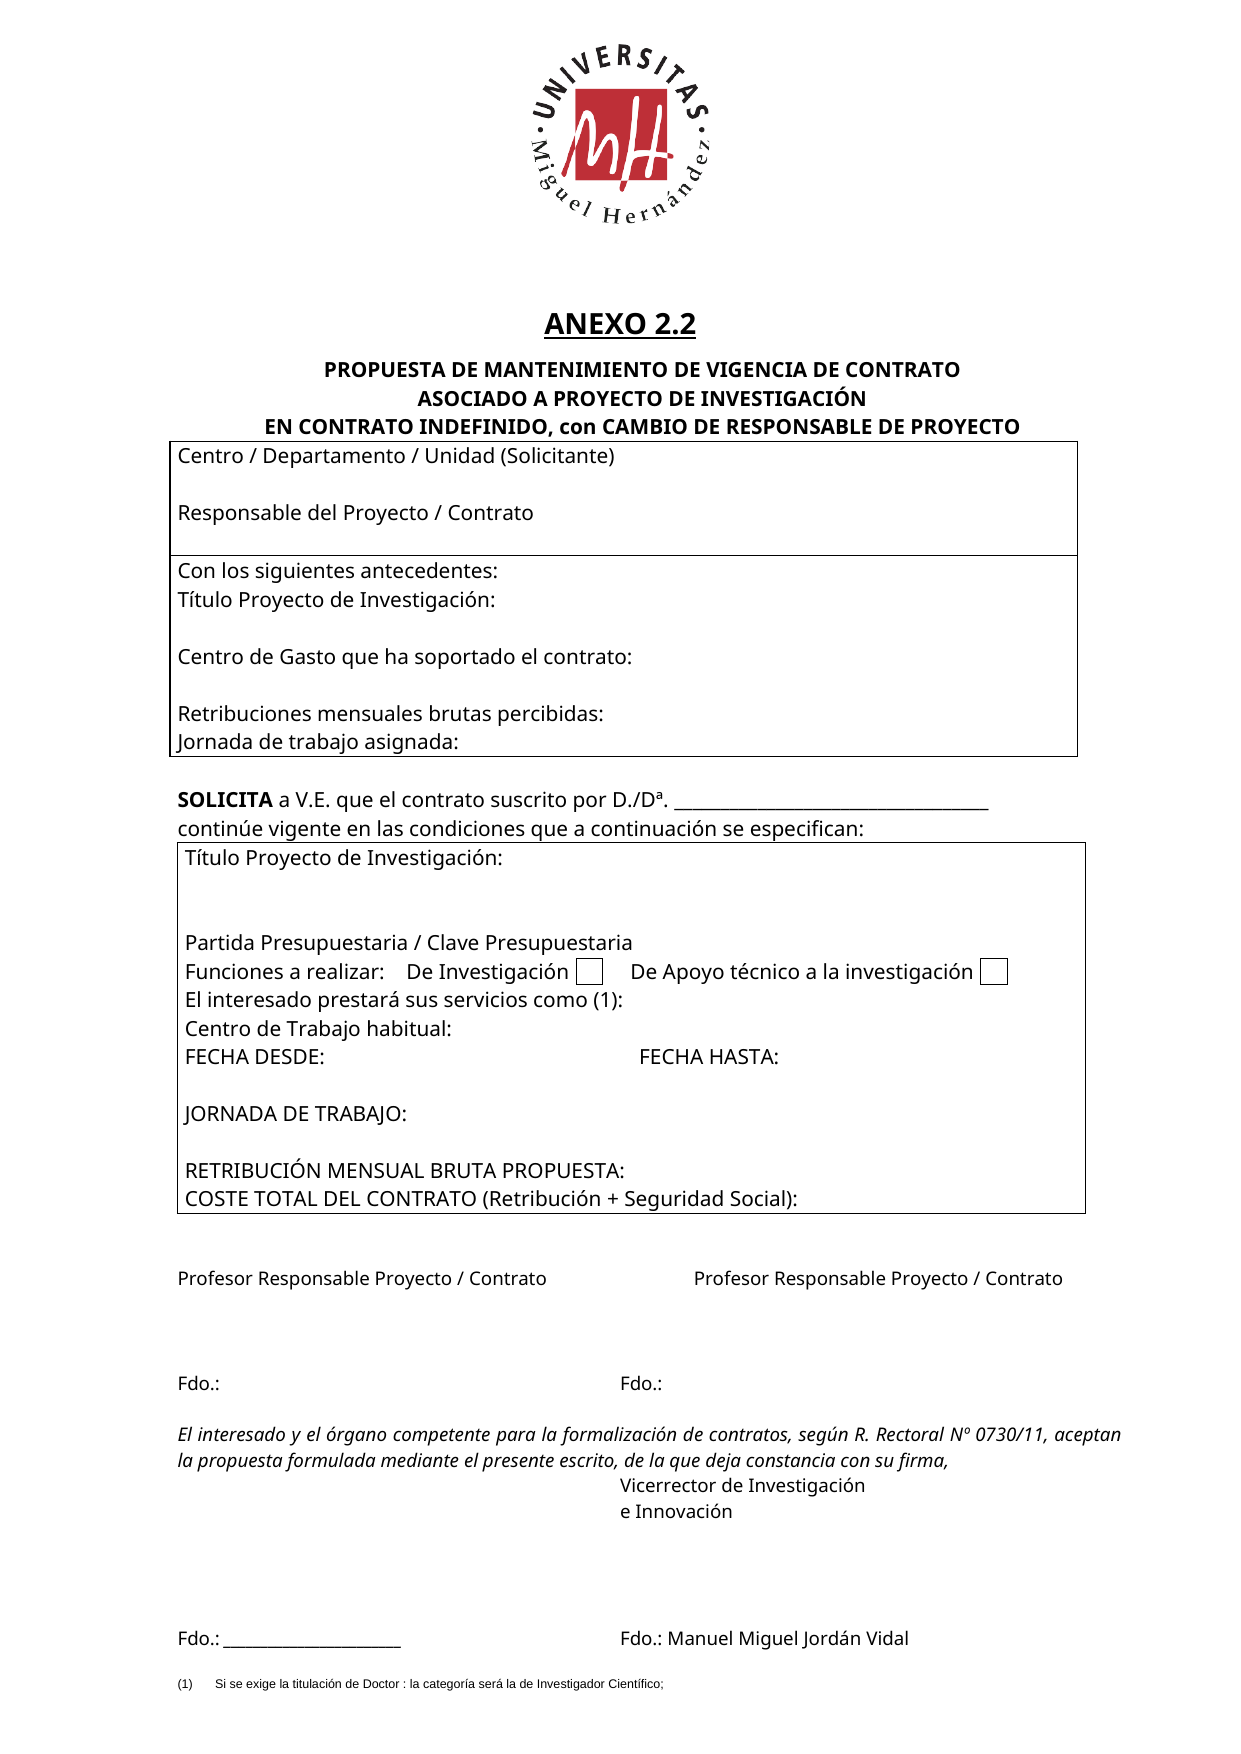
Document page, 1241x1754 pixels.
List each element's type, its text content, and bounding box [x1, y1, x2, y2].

table_cell Con los siguientes antecedentes: Título Proyecto de Investigación: Centro de Gasto que ha soportado el contrato: Retribuciones mensuales brutas percibidas: Jornada de trabajo asignada: [171, 556, 1077, 756]
text PROPUESTA DE MANTENIMIENTO DE VIGENCIA DE CONTRATO [162, 355, 1122, 384]
text Fdo.: Fdo.: [177, 1370, 1122, 1396]
list Si se exige la titulación de Doctor : la categoría será la de Investigador Científico; [177, 1677, 1122, 1691]
text Vicerrector de Investigación [177, 1472, 1122, 1498]
picture [531, 44, 710, 224]
text Profesor Responsable Proyecto / Contrato Profesor Responsable Proyecto / Contrato [177, 1265, 1122, 1291]
table_header Título Proyecto de Investigación: Partida Presupuestaria / Clave Presupuestaria Funciones a realizar: De Investigación De Apoyo técnico a la investigación El interesado prestará sus servicios como (1): Centro de Trabajo habitual: FECHA DESDE: FECHA HASTA: JORNADA DE TRABAJO: RETRIBUCIÓN MENSUAL BRUTA PROPUESTA: COSTE TOTAL DEL CONTRATO (Retribución + Seguridad Social): [178, 843, 1085, 1213]
title ANEXO 2.2 [177, 303, 1063, 343]
text EN CONTRATO INDEFINIDO, con CAMBIO DE RESPONSABLE DE PROYECTO [162, 412, 1122, 441]
text SOLICITA a V.E. que el contrato suscrito por D./Dª. __________________________________ [177, 785, 1122, 814]
text Fdo.: ________________________ Fdo.: Manuel Miguel Jordán Vidal [177, 1626, 1122, 1651]
table_header Centro / Departamento / Unidad (Solicitante) Responsable del Proyecto / Contrato [171, 442, 1077, 555]
text El interesado y el órgano competente para la formalización de contratos, según R. Rectoral Nº 0730/11, aceptan la propuesta formulada mediante el presente escrito, de la que deja constancia con su firma, [177, 1421, 1122, 1472]
text e Innovación [620, 1498, 1122, 1523]
text ASOCIADO A PROYECTO DE INVESTIGACIÓN [162, 384, 1122, 412]
text continúe vigente en las condiciones que a continuación se especifican: [177, 814, 1122, 842]
